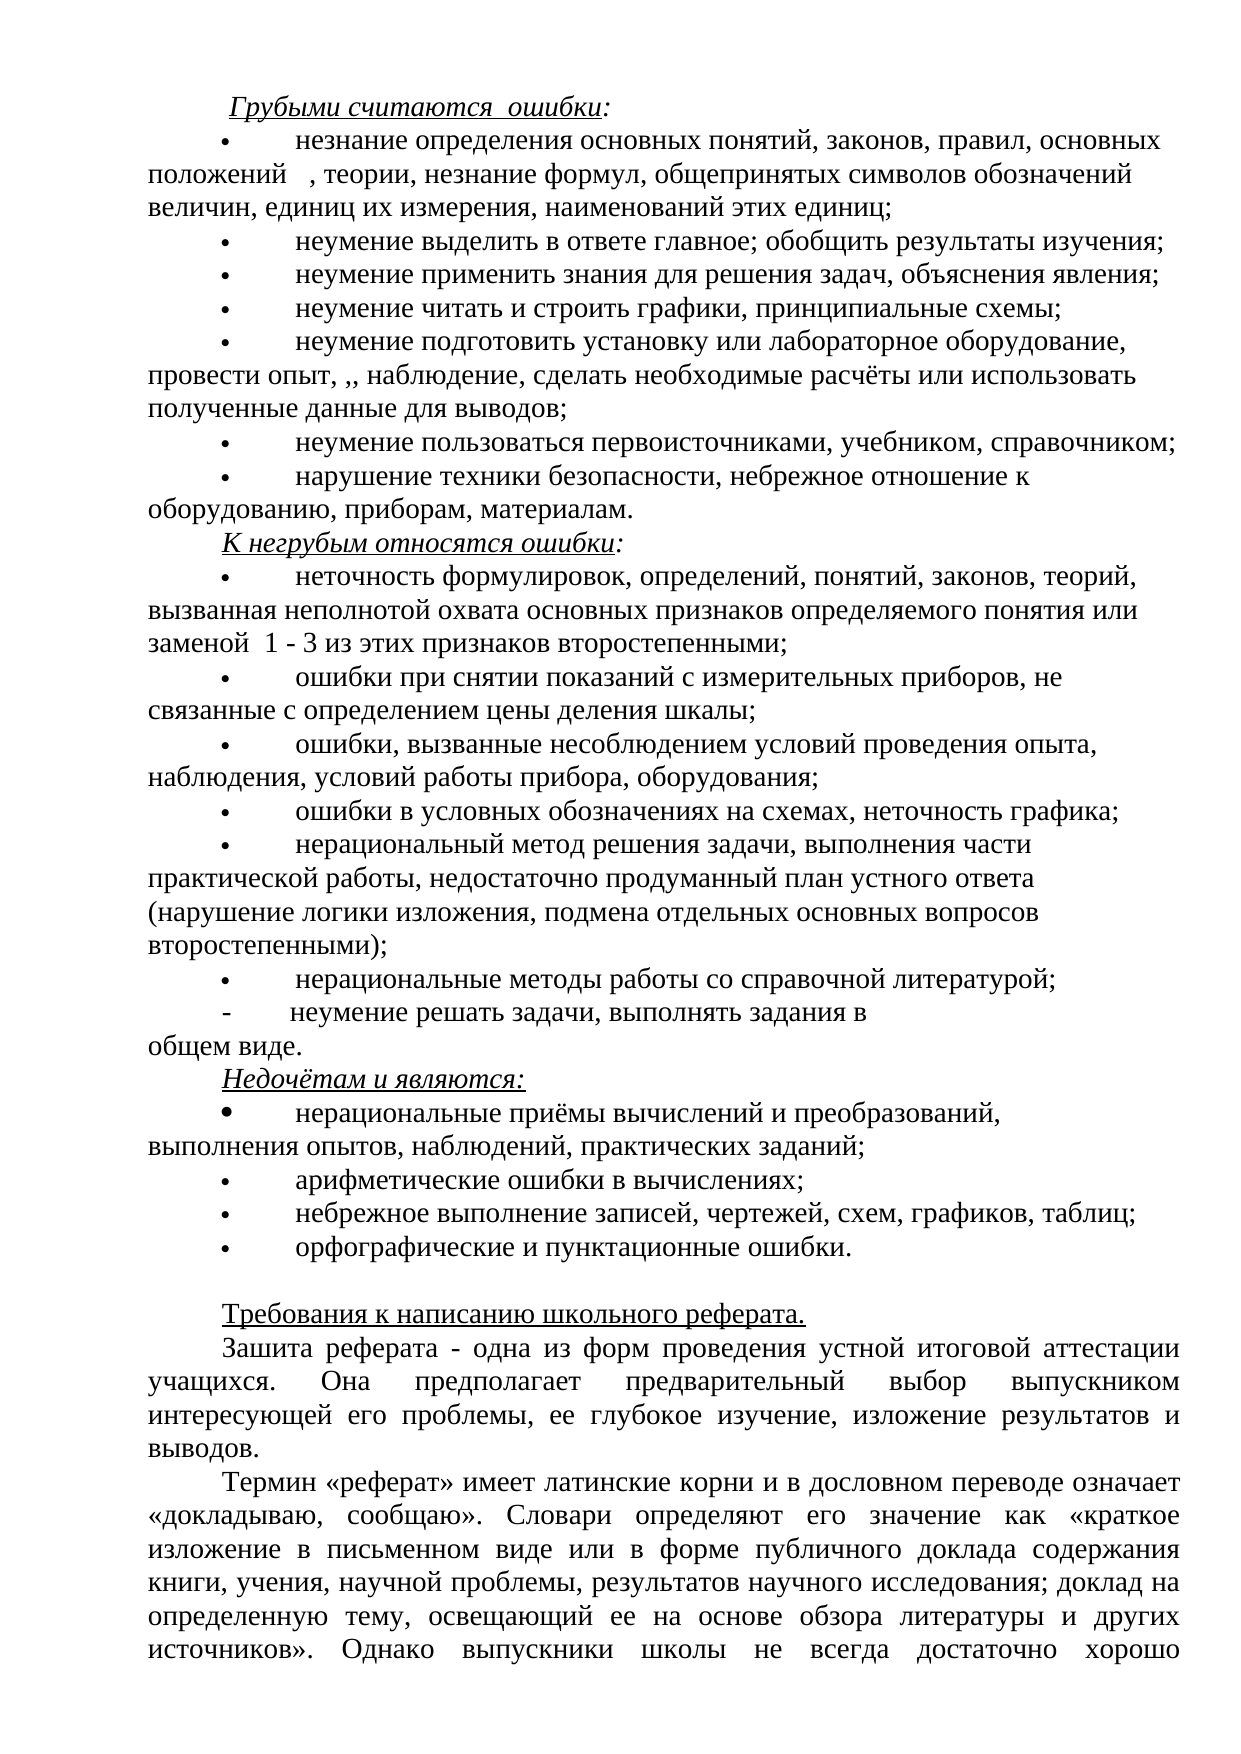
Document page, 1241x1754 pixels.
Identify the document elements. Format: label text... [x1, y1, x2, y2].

text Грубыми считаются ошибки: [148, 89, 1124, 122]
list неумение выделить в ответе главное; обобщить результаты изучения; [148, 223, 1181, 256]
list неумение пользоваться первоисточниками, учебником, справочником; [148, 424, 1181, 458]
list нерациональные методы работы со справочной литературой; [148, 961, 1181, 994]
text Требования к написанию школьного реферата. [148, 1296, 1181, 1330]
list неточность формулировок, определений, понятий, законов, теорий, вызванная неполнотой охвата основных признаков определяемого понятия или заменой 1 - 3 из этих признаков второстепенными; [148, 558, 1181, 659]
list орфографические и пунктационные ошибки. [148, 1229, 1181, 1263]
text - неумение решать задачи, выполнять задания в общем виде. [148, 994, 896, 1061]
list арифметические ошибки в вычислениях; [148, 1162, 1181, 1196]
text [148, 1464, 1181, 1665]
list нарушение техники безопасности, небрежное отношение к оборудованию, приборам, материалам. [148, 458, 1181, 525]
list ошибки при снятии показаний с измерительных приборов, не связанные с определением цены деления шкалы; [148, 659, 1067, 726]
list ошибки в условных обозначениях на схемах, неточность графика; [148, 793, 1181, 827]
text Недочётам и являются: [148, 1061, 896, 1095]
list небрежное выполнение записей, чертежей, схем, графиков, таблиц; [148, 1196, 1181, 1229]
text Зашита реферата - одна из форм проведения устной итоговой аттестации учащихся. Она предполагает предварительный выбор выпускником интересующей его проблемы, ее глубокое изучение, изложение результатов и выводов. [148, 1330, 1181, 1464]
list неумение читать и строить графики, принципиальные схемы; [148, 290, 1181, 323]
text К негрубым относятся ошибки: [148, 525, 1181, 558]
list незнание определения основных понятий, законов, правил, основных положений , теории, незнание формул, общепринятых символов обозначений величин, единиц их измерения, наименований этих единиц; [148, 122, 1181, 223]
list неумение применить знания для решения задач, объяснения явления; [148, 256, 1181, 290]
list ошибки, вызванные несоблюдением условий проведения опыта, наблюдения, условий работы прибора, оборудования; [148, 726, 1124, 793]
list нерациональный метод решения задачи, выполнения части практической работы, недостаточно продуманный план устного ответа (нарушение логики изложения, подмена отдельных основных вопросов второстепенными); [148, 827, 1181, 961]
list нерациональные приёмы вычислений и преобразований, выполнения опытов, наблюдений, практических заданий; [148, 1095, 1124, 1162]
list неумение подготовить установку или лабораторное оборудование, провести опыт, ,, наблюдение, сделать необходимые расчёты или использовать полученные данные для выводов; [148, 323, 1181, 424]
